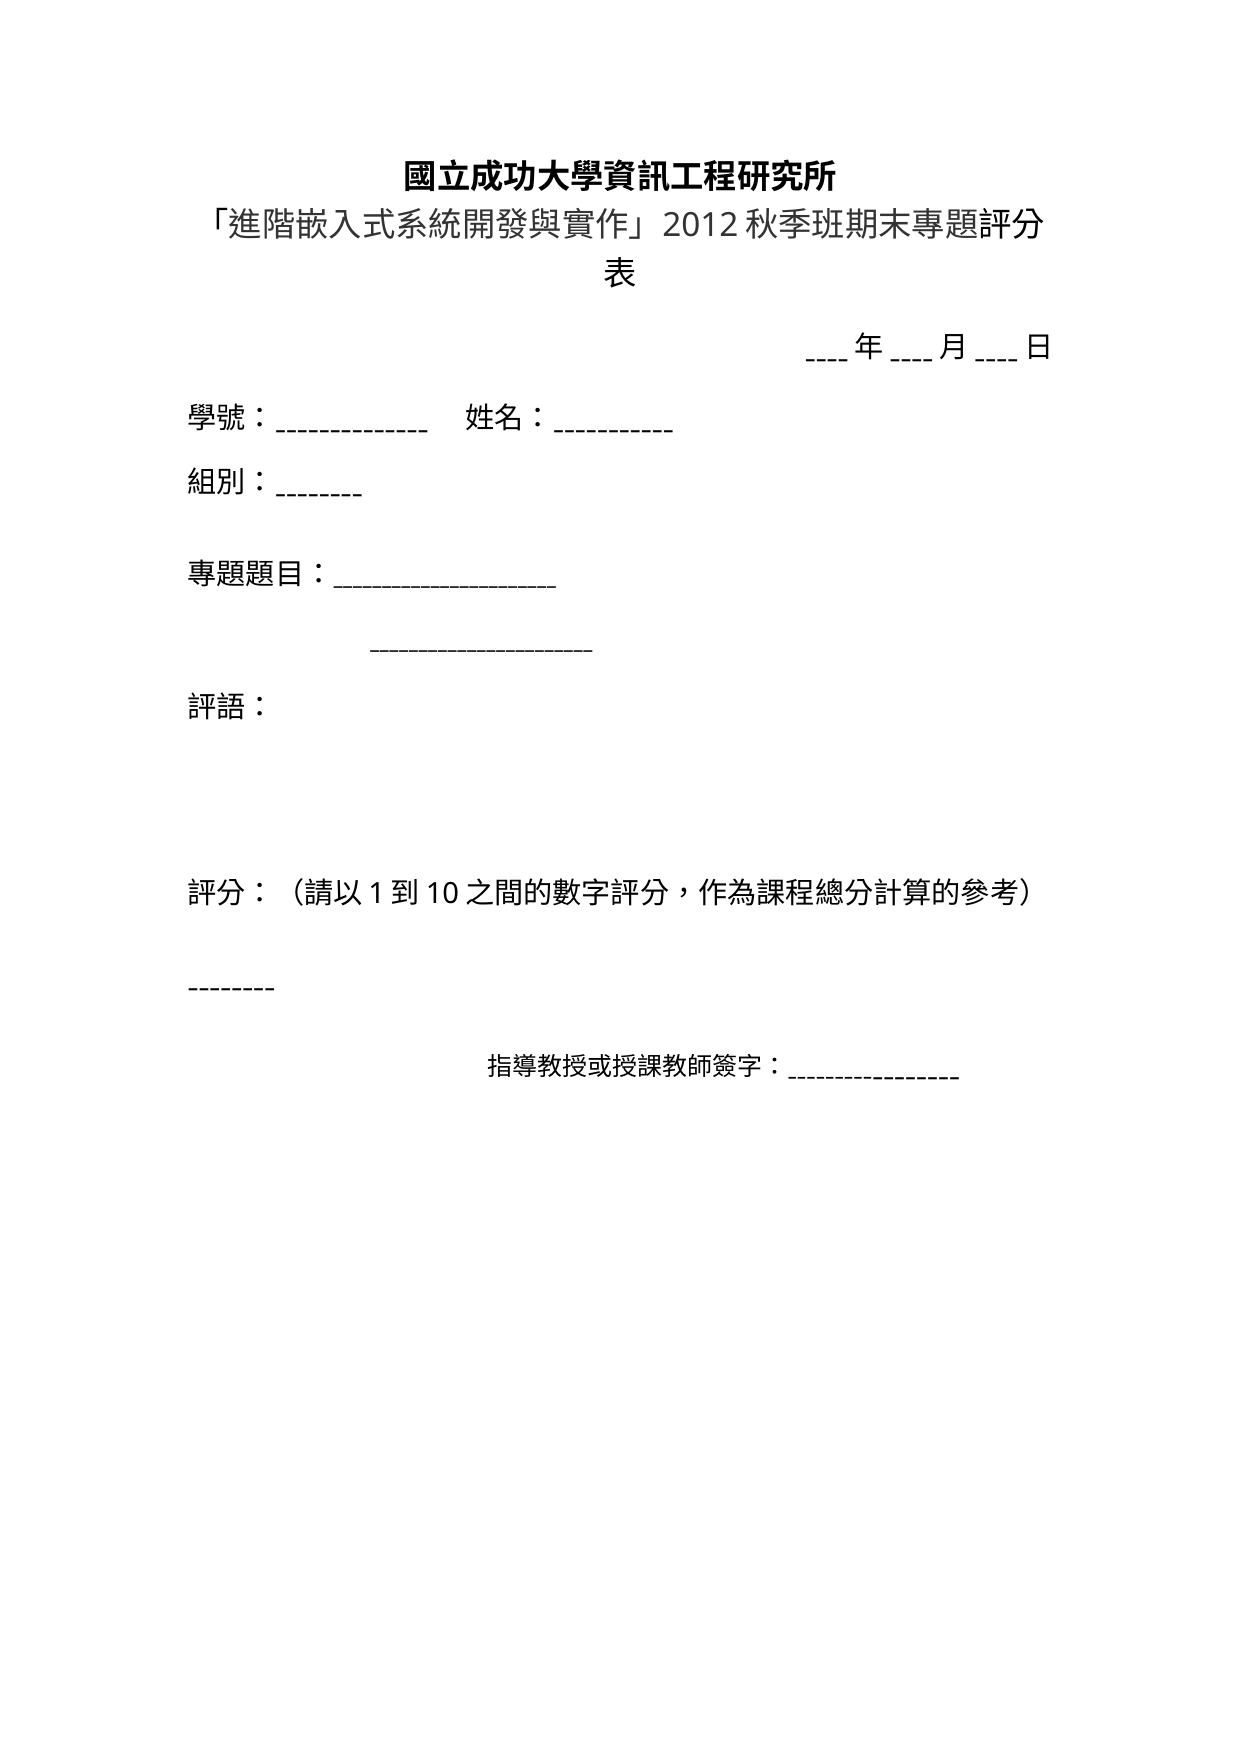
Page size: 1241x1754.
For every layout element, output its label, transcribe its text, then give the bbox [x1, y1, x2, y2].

text 學號：ˍˍˍˍˍˍˍˍˍˍˍˍˍˍ 姓名：ˍˍˍˍˍˍˍˍˍˍˍ [187, 395, 1053, 437]
text 專題題目：ˍˍˍˍˍˍˍˍˍˍˍˍˍˍˍˍˍˍˍˍˍˍˍ [187, 551, 1053, 593]
text 評分：（請以1到10之間的數字評分，作為課程總分計算的參考） [187, 870, 1053, 912]
text 組別：ˍˍˍˍˍˍˍˍ [187, 458, 1053, 501]
text ˍˍˍˍ年ˍˍˍˍ月ˍˍˍˍ日 [187, 324, 1053, 366]
text ˍˍˍˍˍˍˍˍˍˍˍˍˍˍˍˍˍˍˍˍˍˍˍ [187, 622, 1053, 655]
text 「進階嵌入式系統開發與實作」2012秋季班期末專題評分表 [187, 198, 1053, 295]
text 評語： [187, 684, 1053, 726]
text 國立成功大學資訊工程研究所 [187, 150, 1053, 198]
text ˍˍˍˍˍˍˍˍ [187, 956, 1053, 995]
text 指導教授或授課教師簽字：ˍˍˍˍˍˍˍˍˍˍˍˍˍˍˍˍˍ [187, 1044, 1053, 1083]
